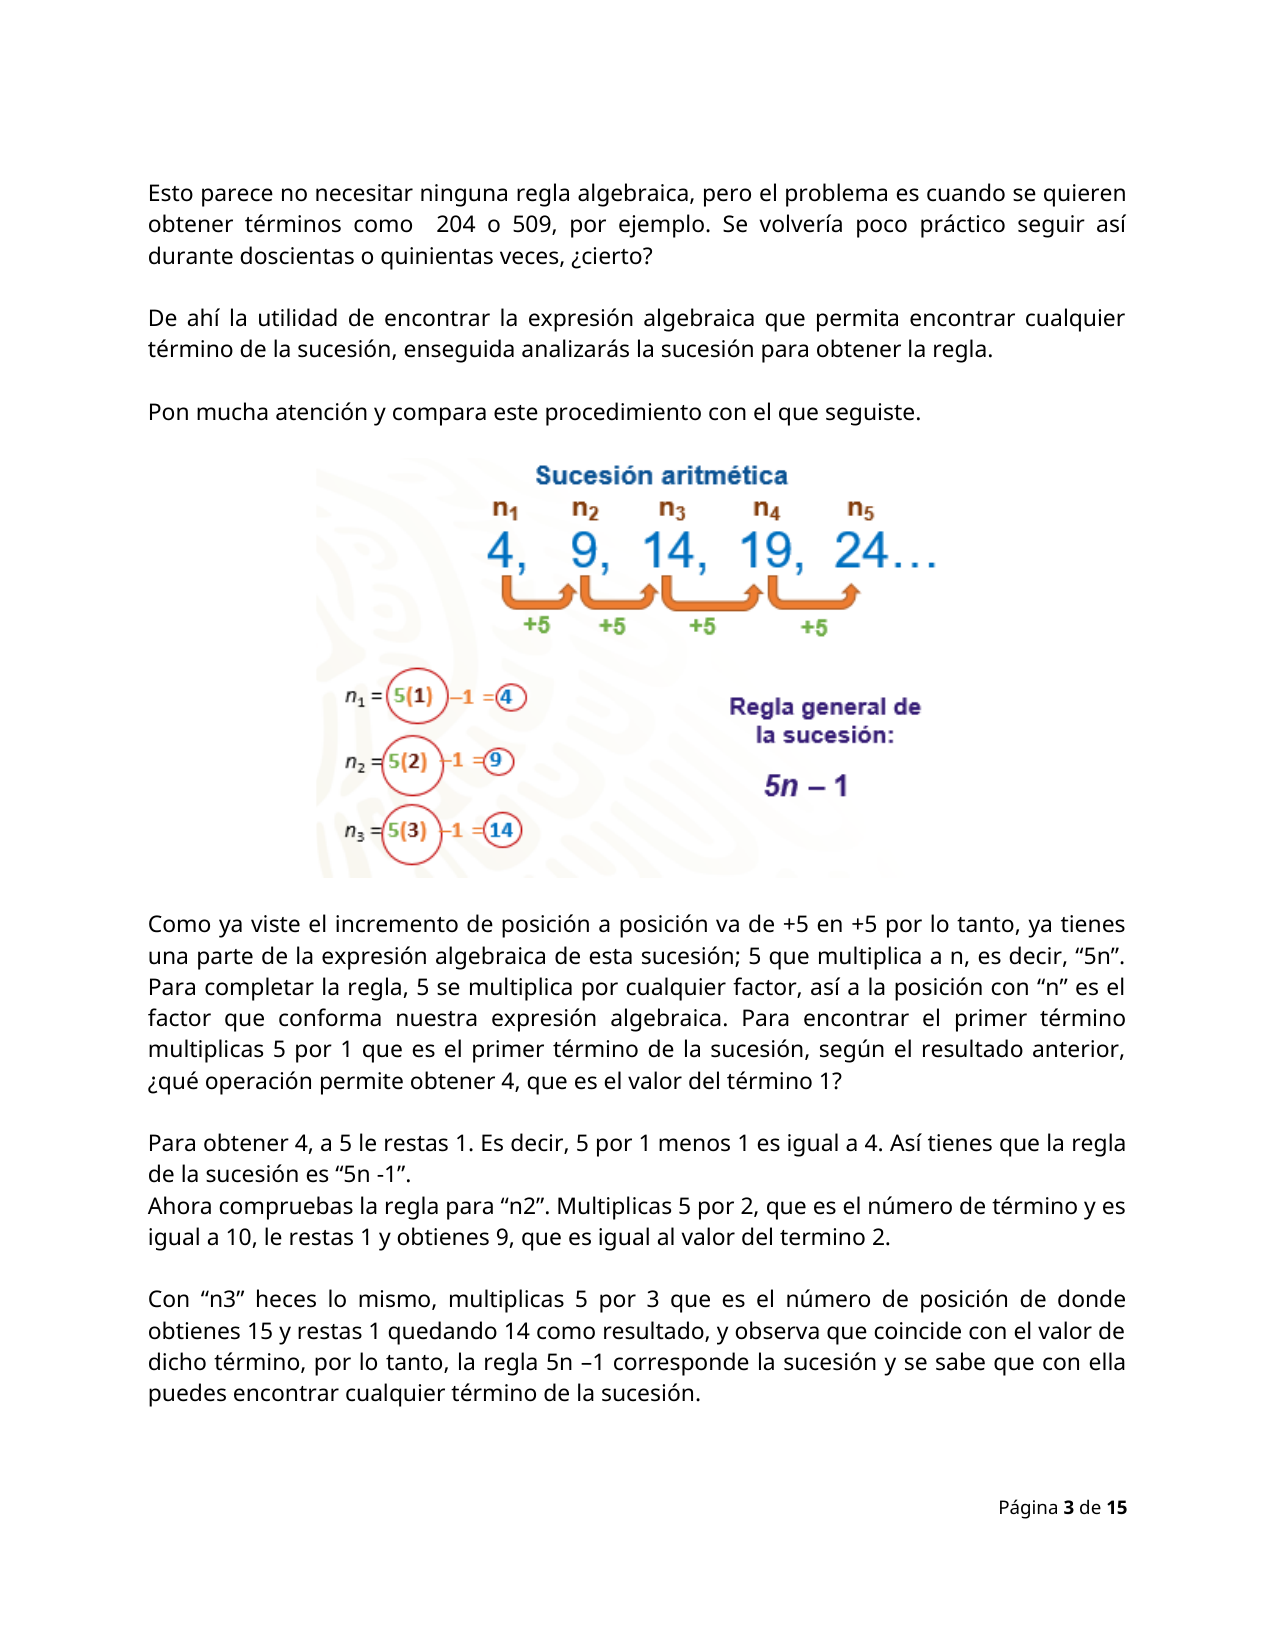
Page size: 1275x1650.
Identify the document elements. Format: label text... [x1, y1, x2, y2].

text Con “n3” heces lo mismo, multiplicas 5 por 3 que es el número de posición de donde obtienes 15 y restas 1 quedando 14 como resultado, y observa que coincide con el valor de dicho término, por lo tanto, la regla 5n –1 corresponde la sucesión y se sabe que con ella puedes encontrar cualquier término de la sucesión. [148, 1283, 1127, 1408]
text Esto parece no necesitar ninguna regla algebraica, pero el problema es cuando se quieren obtener términos como 204 o 509, por ejemplo. Se volvería poco práctico seguir así durante doscientas o quinientas veces, ¿cierto? [148, 177, 1127, 271]
picture [316, 458, 959, 878]
text Para obtener 4, a 5 le restas 1. Es decir, 5 por 1 menos 1 es igual a 4. Así tienes que la regla de la sucesión es “5n -1”. [148, 1127, 1127, 1190]
text De ahí la utilidad de encontrar la expresión algebraica que permita encontrar cualquier término de la sucesión, enseguida analizarás la sucesión para obtener la regla. [148, 302, 1127, 365]
text Ahora compruebas la regla para “n2”. Multiplicas 5 por 2, que es el número de término y es igual a 10, le restas 1 y obtienes 9, que es igual al valor del termino 2. [148, 1190, 1127, 1252]
text Pon mucha atención y compara este procedimiento con el que seguiste. [148, 396, 1127, 427]
text Como ya viste el incremento de posición a posición va de +5 en +5 por lo tanto, ya tienes una parte de la expresión algebraica de esta sucesión; 5 que multiplica a n, es decir, “5n”. Para completar la regla, 5 se multiplica por cualquier factor, así a la posición con “n” es el factor que conforma nuestra expresión algebraica. Para encontrar el primer término multiplicas 5 por 1 que es el primer término de la sucesión, según el resultado anterior, ¿qué operación permite obtener 4, que es el valor del término 1? [148, 908, 1127, 1096]
